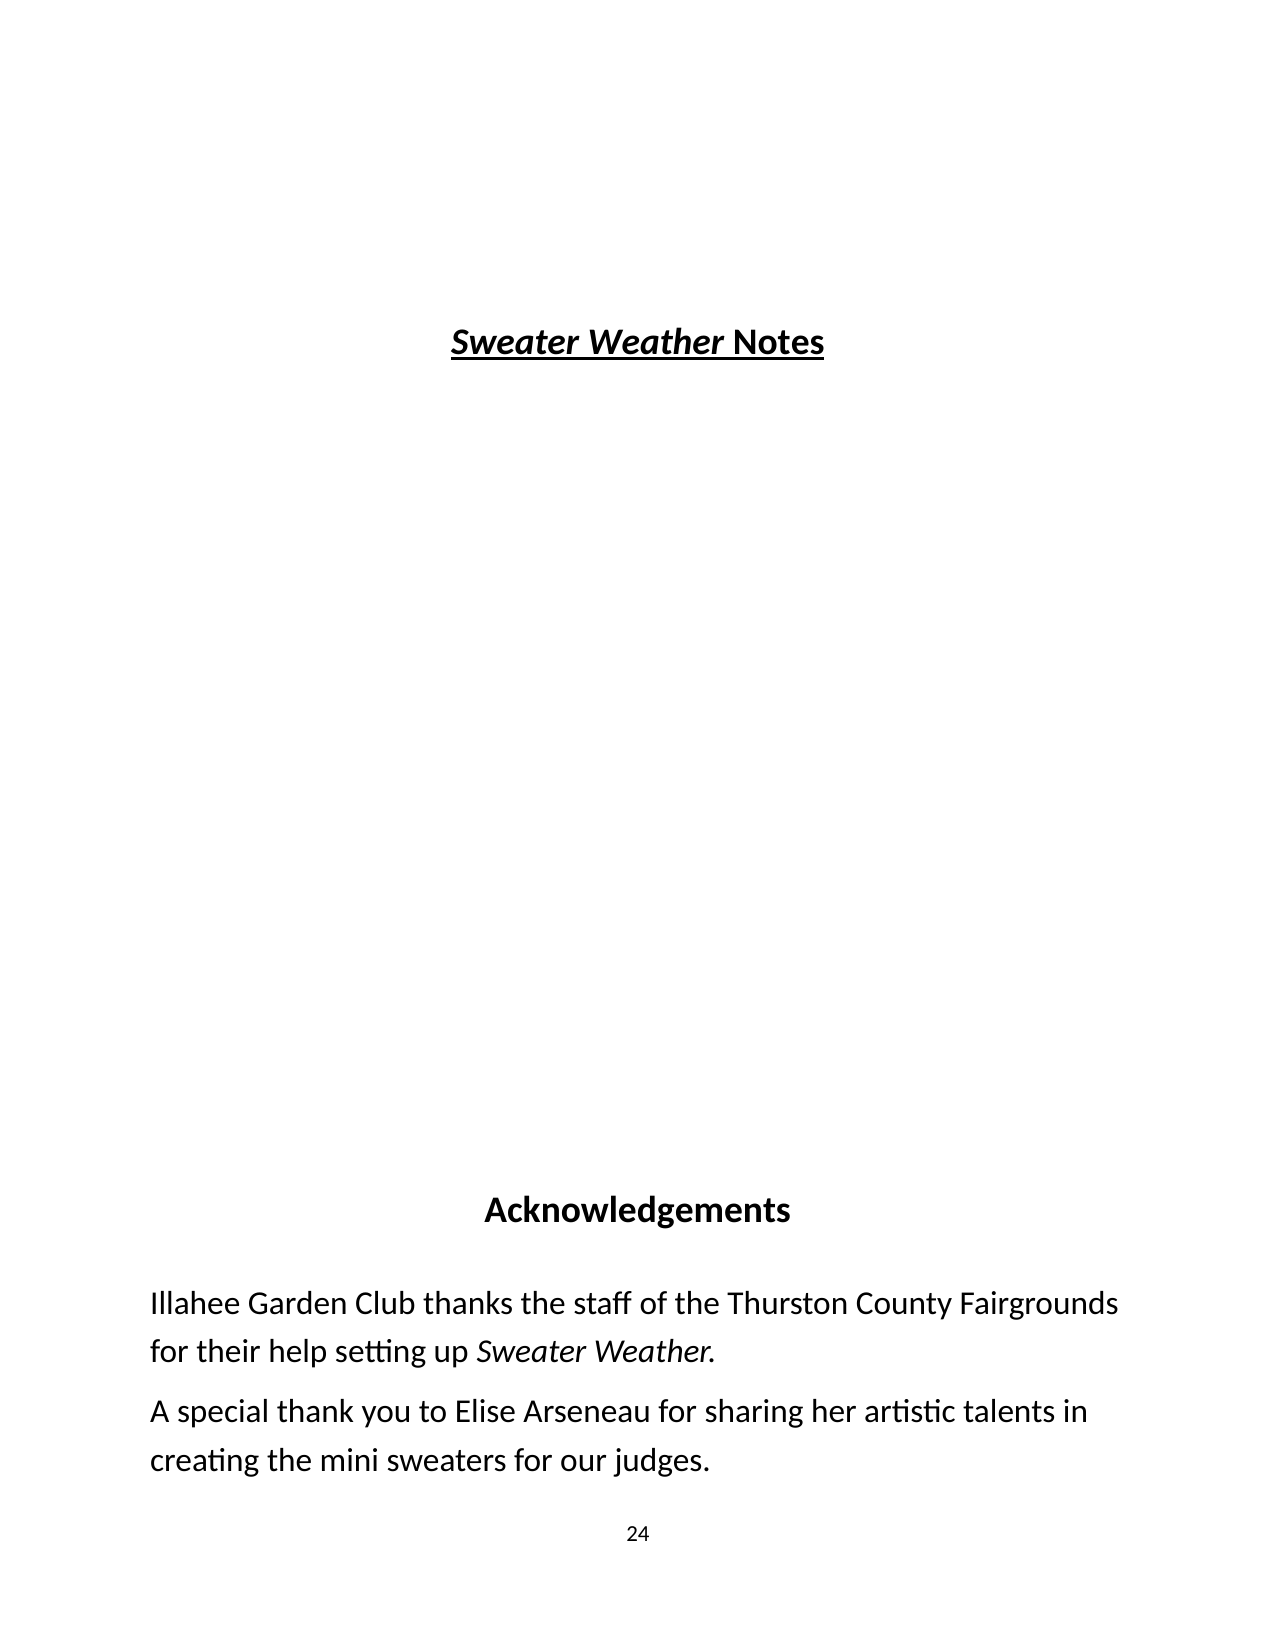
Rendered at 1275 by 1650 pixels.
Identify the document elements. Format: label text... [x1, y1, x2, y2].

text Illahee Garden Club thanks the staff of the Thurston County Fairgrounds for their help setting up Sweater Weather. [150, 1282, 1125, 1371]
subtitle Acknowledgements [150, 1186, 1125, 1231]
subtitle Sweater Weather Notes [150, 318, 1125, 364]
text A special thank you to Elise Arseneau for sharing her artistic talents in creating the mini sweaters for our judges. [150, 1391, 1125, 1479]
